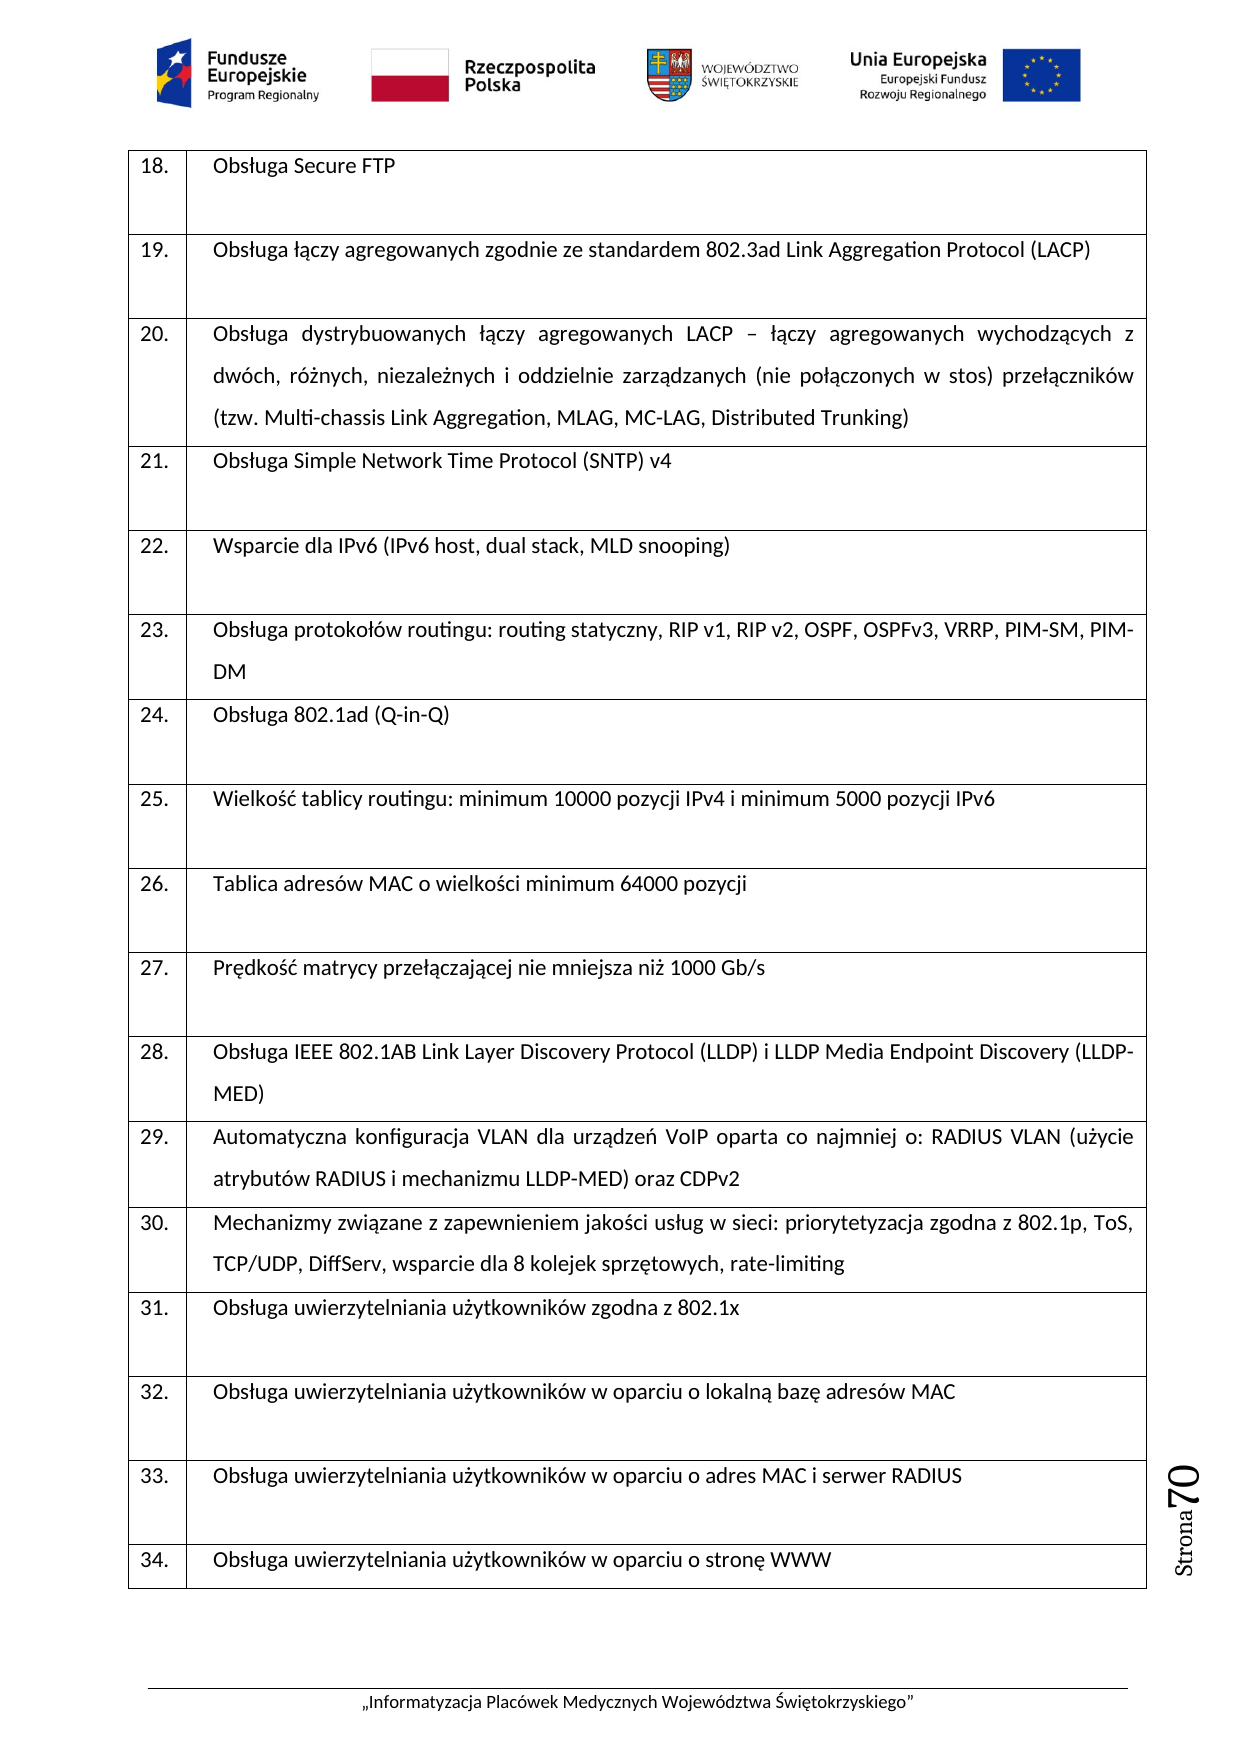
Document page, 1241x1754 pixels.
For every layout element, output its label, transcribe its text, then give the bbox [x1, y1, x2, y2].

table_cell [129, 1122, 186, 1207]
table_cell Obsługa uwierzytelniania użytkowników zgodna z 802.1x [187, 1293, 1146, 1376]
table_cell Mechanizmy związane z zapewnieniem jakości usług w sieci: priorytetyzacja zgodna z 802.1p, ToS, TCP/UDP, DiffServ, wsparcie dla 8 kolejek sprzętowych, rate-limiting [187, 1208, 1146, 1292]
table_cell [129, 1208, 186, 1292]
table_cell [129, 1377, 186, 1460]
table_cell Obsługa 802.1ad (Q-in-Q) [187, 700, 1146, 783]
table_cell Obsługa łączy agregowanych zgodnie ze standardem 802.3ad Link Aggregation Protocol (LACP) [187, 235, 1146, 318]
table_cell Automatyczna konfiguracja VLAN dla urządzeń VoIP oparta co najmniej o: RADIUS VLAN (użycie atrybutów RADIUS i mechanizmu LLDP-MED) oraz CDPv2 [187, 1122, 1146, 1207]
table_cell Obsługa uwierzytelniania użytkowników w oparciu o lokalną bazę adresów MAC [187, 1377, 1146, 1460]
table_cell [129, 447, 186, 530]
table_cell Obsługa dystrybuowanych łączy agregowanych LACP – łączy agregowanych wychodzących z dwóch, różnych, niezależnych i oddzielnie zarządzanych (nie połączonych w stos) przełączników (tzw. Multi-chassis Link Aggregation, MLAG, MC-LAG, Distributed Trunking) [187, 319, 1146, 446]
table_cell [129, 1545, 186, 1588]
table_cell [129, 151, 186, 234]
table_cell Tablica adresów MAC o wielkości minimum 64000 pozycji [187, 869, 1146, 952]
table_cell [129, 1293, 186, 1376]
table_cell [129, 869, 186, 952]
table_cell [129, 1461, 186, 1544]
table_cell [187, 1545, 1146, 1588]
table_cell Obsługa IEEE 802.1AB Link Layer Discovery Protocol (LLDP) i LLDP Media Endpoint Discovery (LLDP-MED) [187, 1037, 1146, 1121]
table_cell Wsparcie dla IPv6 (IPv6 host, dual stack, MLD snooping) [187, 531, 1146, 614]
table_cell Prędkość matrycy przełączającej nie mniejsza niż 1000 Gb/s [187, 953, 1146, 1036]
table_cell [129, 235, 186, 318]
table_cell Wielkość tablicy routingu: minimum 10000 pozycji IPv4 i minimum 5000 pozycji IPv6 [187, 785, 1146, 868]
table_cell [129, 700, 186, 783]
table_cell Obsługa Simple Network Time Protocol (SNTP) v4 [187, 447, 1146, 530]
table_cell Obsługa Secure FTP [187, 151, 1146, 234]
table_cell [129, 319, 186, 446]
table_cell Obsługa uwierzytelniania użytkowników w oparciu o adres MAC i serwer RADIUS [187, 1461, 1146, 1544]
table_cell [129, 531, 186, 614]
table_cell [129, 785, 186, 868]
table_cell [129, 1037, 186, 1121]
table_cell Obsługa protokołów routingu: routing statyczny, RIP v1, RIP v2, OSPF, OSPFv3, VRRP, PIM-SM, PIM-DM [187, 615, 1146, 699]
table_cell [129, 615, 186, 699]
picture [147, 29, 1088, 115]
table_cell [129, 953, 186, 1036]
